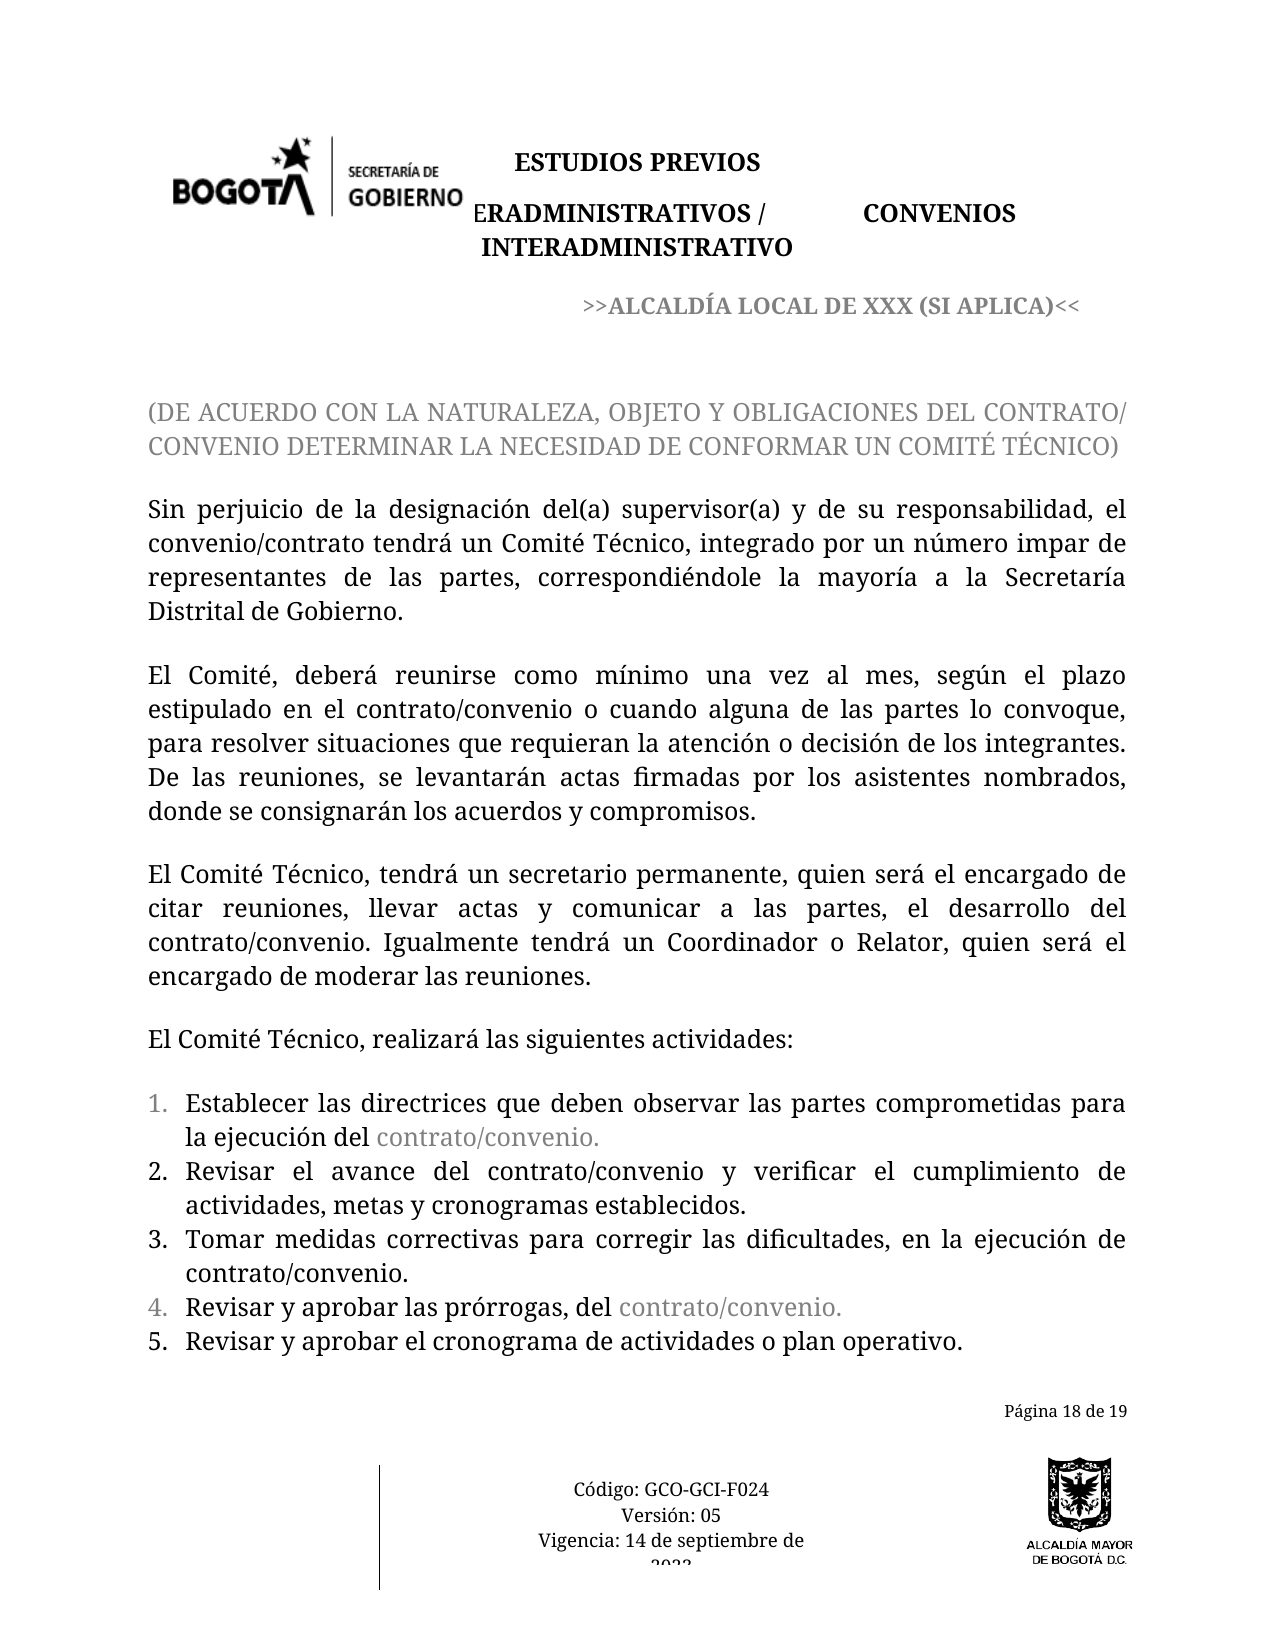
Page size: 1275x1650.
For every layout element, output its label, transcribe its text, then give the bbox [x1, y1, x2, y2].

list Revisar y aprobar el cronograma de actividades o plan operativo. [148, 1324, 1127, 1358]
text El Comité, deberá reunirse como mínimo una vez al mes, según el plazo estipulado en el contrato/convenio o cuando alguna de las partes lo convoque, para resolver situaciones que requieran la atención o decisión de los integrantes. De las reuniones, se levantarán actas firmadas por los asistentes nombrados, donde se consignarán los acuerdos y compromisos. [148, 657, 1127, 828]
picture [147, 113, 475, 232]
list Revisar el avance del contrato/convenio y verificar el cumplimiento de actividades, metas y cronogramas establecidos. [148, 1153, 1127, 1222]
list Establecer las directrices que deben observar las partes comprometidas para la ejecución del contrato/convenio. [148, 1085, 1127, 1153]
list Tomar medidas correctivas para corregir las dificultades, en la ejecución de contrato/convenio. [148, 1222, 1127, 1290]
text Sin perjuicio de la designación del(a) supervisor(a) y de su responsabilidad, el convenio/contrato tendrá un Comité Técnico, integrado por un número impar de representantes de las partes, correspondiéndole la mayoría a la Secretaría Distrital de Gobierno. [148, 492, 1127, 628]
picture [1026, 1457, 1133, 1564]
text El Comité Técnico, realizará las siguientes actividades: [148, 1022, 1127, 1056]
text (DE ACUERDO CON LA NATURALEZA, OBJETO Y OBLIGACIONES DEL CONTRATO/ CONVENIO DETERMINAR LA NECESIDAD DE CONFORMAR UN COMITÉ TÉCNICO) [148, 394, 1127, 463]
text El Comité Técnico, tendrá un secretario permanente, quien será el encargado de citar reuniones, llevar actas y comunicar a las partes, el desarrollo del contrato/convenio. Igualmente tendrá un Coordinador o Relator, quien será el encargado de moderar las reuniones. [148, 857, 1127, 993]
list Revisar y aprobar las prórrogas, del contrato/convenio. [148, 1290, 1127, 1324]
